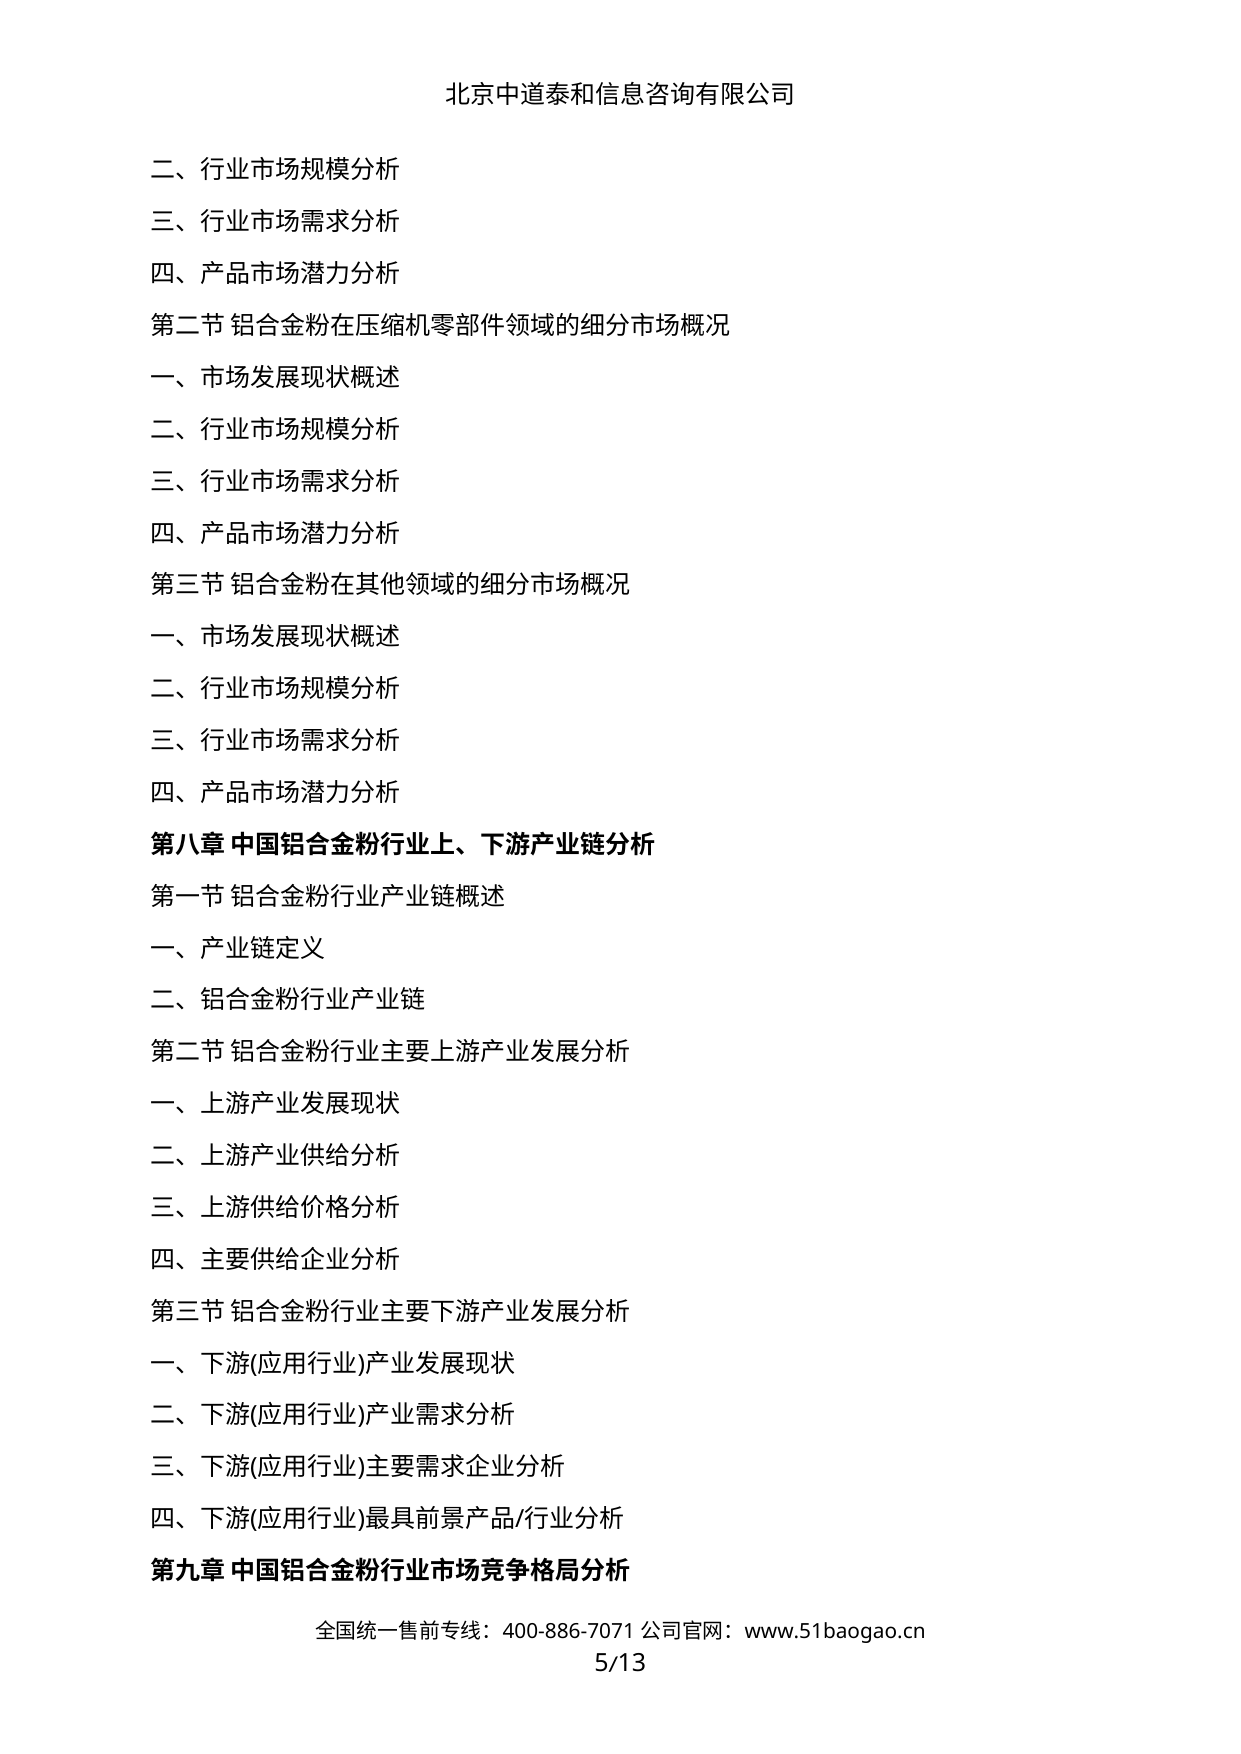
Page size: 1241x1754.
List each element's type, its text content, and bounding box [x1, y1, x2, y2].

text 二、上游产业供给分析 [150, 1136, 1090, 1172]
text 二、行业市场规模分析 [150, 409, 1090, 446]
text 三、行业市场需求分析 [150, 461, 1090, 497]
text 二、行业市场规模分析 [150, 669, 1090, 705]
text 三、行业市场需求分析 [150, 202, 1090, 238]
text 三、上游供给价格分析 [150, 1187, 1090, 1224]
text 第三节 铝合金粉行业主要下游产业发展分析 [150, 1291, 1090, 1327]
text 第八章 中国铝合金粉行业上、下游产业链分析 [150, 824, 1090, 861]
text 二、行业市场规模分析 [150, 150, 1090, 186]
text 第二节 铝合金粉行业主要上游产业发展分析 [150, 1032, 1090, 1068]
text 二、下游(应用行业)产业需求分析 [150, 1395, 1090, 1431]
text 三、下游(应用行业)主要需求企业分析 [150, 1447, 1090, 1483]
text 一、市场发展现状概述 [150, 357, 1090, 394]
text 一、上游产业发展现状 [150, 1084, 1090, 1120]
text 一、下游(应用行业)产业发展现状 [150, 1343, 1090, 1379]
text 一、市场发展现状概述 [150, 617, 1090, 653]
text 第二节 铝合金粉在压缩机零部件领域的细分市场概况 [150, 306, 1090, 342]
text 四、产品市场潜力分析 [150, 513, 1090, 549]
text 第一节 铝合金粉行业产业链概述 [150, 876, 1090, 912]
text 一、产业链定义 [150, 928, 1090, 964]
text 四、产品市场潜力分析 [150, 772, 1090, 809]
text 四、产品市场潜力分析 [150, 254, 1090, 290]
text 二、铝合金粉行业产业链 [150, 980, 1090, 1016]
text 四、主要供给企业分析 [150, 1239, 1090, 1276]
text 三、行业市场需求分析 [150, 721, 1090, 757]
text 四、下游(应用行业)最具前景产品/行业分析 [150, 1499, 1090, 1535]
text 第九章 中国铝合金粉行业市场竞争格局分析 [150, 1551, 1090, 1587]
text 第三节 铝合金粉在其他领域的细分市场概况 [150, 565, 1090, 601]
